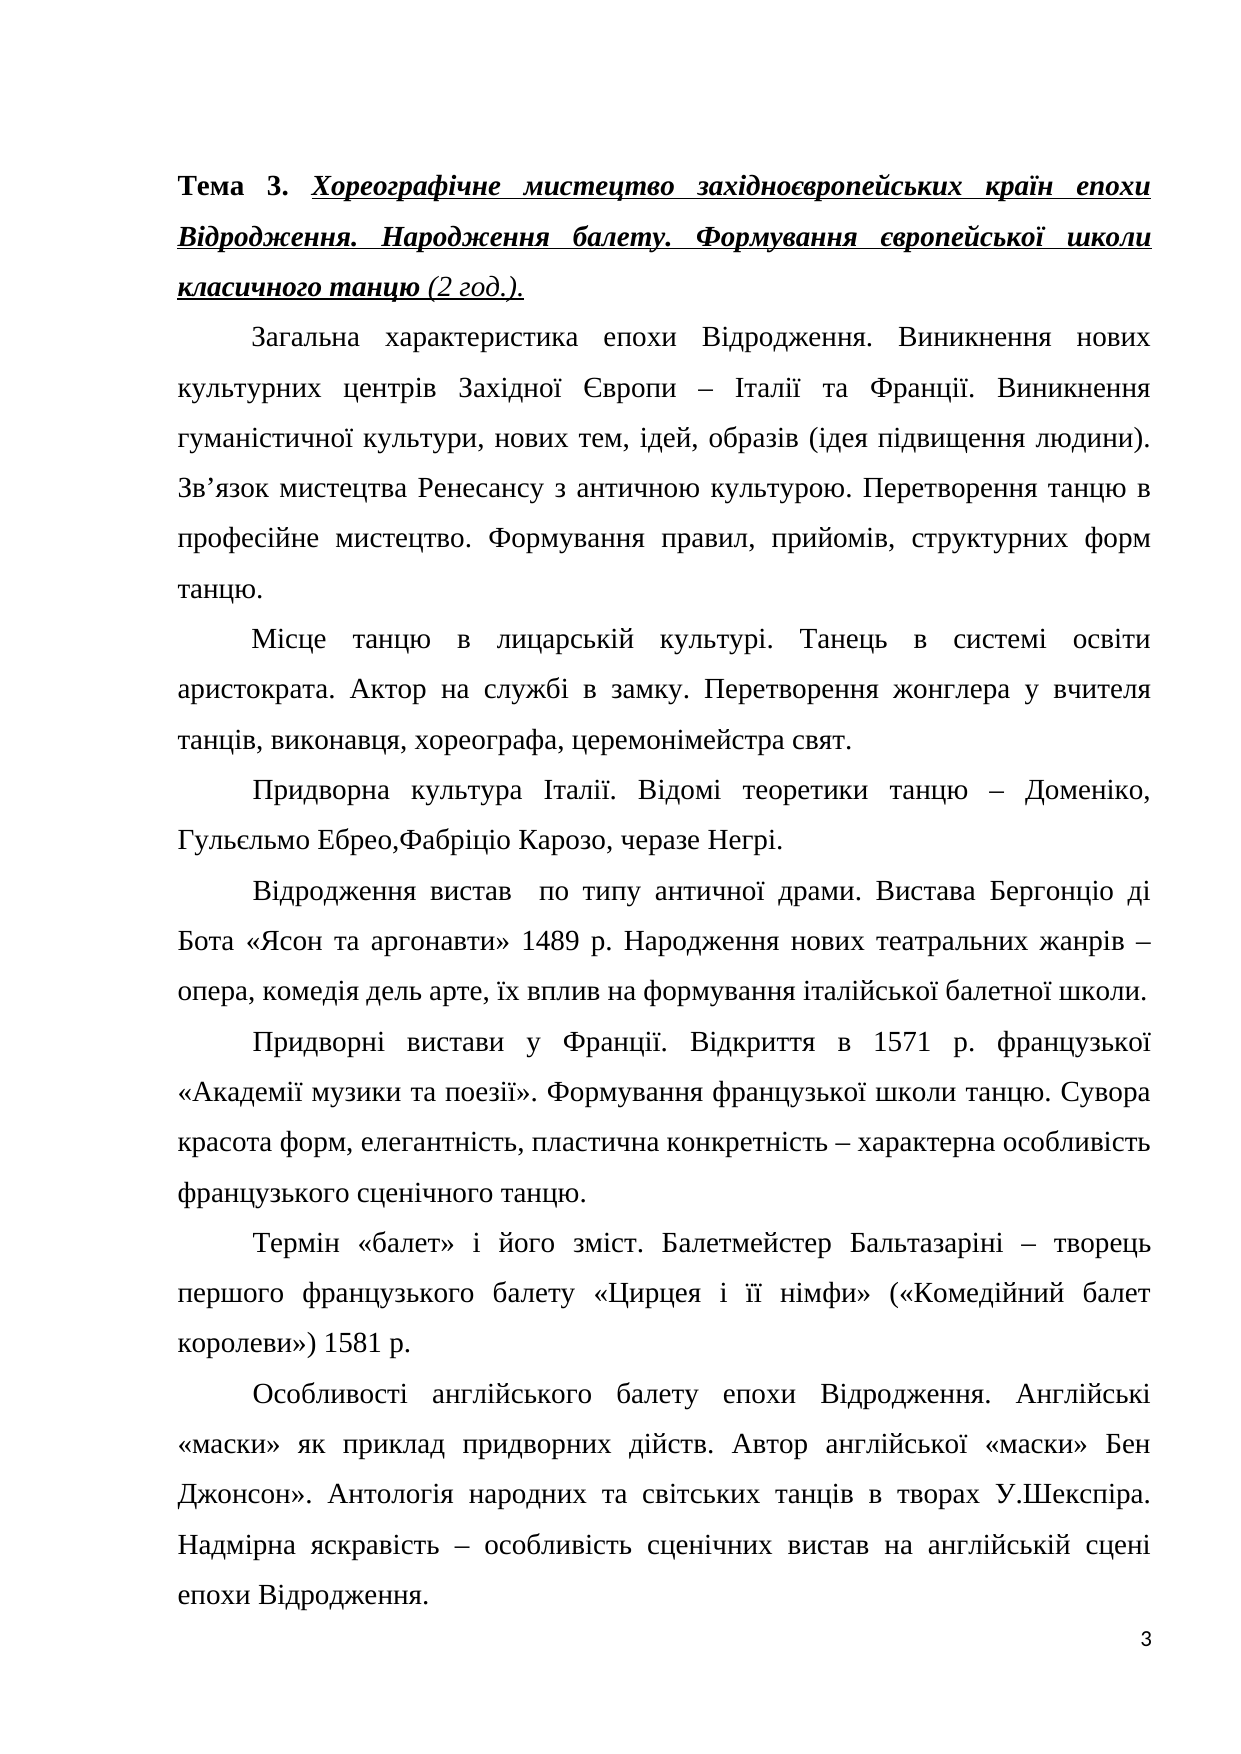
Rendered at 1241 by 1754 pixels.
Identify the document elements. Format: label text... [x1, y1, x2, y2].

text Особливості англійського балету епохи Відродження. Англійські «маски» як приклад придворних дійств. Автор англійської «маски» Бен Джонсон». Антологія народних та світських танців в творах У.Шекспіра. Надмірна яскравість – особливість сценічних вистав на англійській сцені епохи Відродження. [177, 1376, 1152, 1611]
text Місце танцю в лицарській культурі. Танець в системі освіти аристократа. Актор на службі в замку. Перетворення жонглера у вчителя танців, виконавця, хореографа, церемонімейстра свят. [177, 621, 1152, 755]
text Придворна культура Італії. Відомі теоретики танцю – Доменіко, Гульєльмо Ебрео,Фабріціо Карозо, черазе Негрі. [177, 772, 1152, 856]
text Загальна характеристика епохи Відродження. Виникнення нових культурних центрів Західної Європи – Італії та Франції. Виникнення гуманістичної культури, нових тем, ідей, образів (ідея підвищення людини). Зв’язок мистецтва Ренесансу з античною культурою. Перетворення танцю в професійне мистецтво. Формування правил, прийомів, структурних форм танцю. [177, 319, 1152, 604]
text Тема 3. Хореографічне мистецтво західноєвропейських країн епохи Відродження. Народження балету. Формування європейської школи класичного танцю (2 год.). [177, 168, 1152, 248]
text Тема 3. Хореографічне мистецтво західноєвропейських країн епохи Відродження. Народження балету. Формування європейської школи класичного танцю (2 год.). [177, 249, 1152, 303]
text Термін «балет» і його зміст. Балетмейстер Бальтазаріні – творець першого французького балету «Цирцея і її німфи» («Комедійний балет королеви») 1581 р. [177, 1225, 1152, 1359]
text Відродження вистав по типу античної драми. Вистава Бергонціо ді Бота «Ясон та аргонавти» 1489 р. Народження нових театральних жанрів –опера, комедія дель арте, їх вплив на формування італійської балетної школи. [177, 873, 1152, 1007]
text Придворні вистави у Франції. Відкриття в 1571 р. французької «Академії музики та поезії». Формування французької школи танцю. Сувора красота форм, елегантність, пластична конкретність – характерна особливість французького сценічного танцю. [177, 1024, 1152, 1208]
